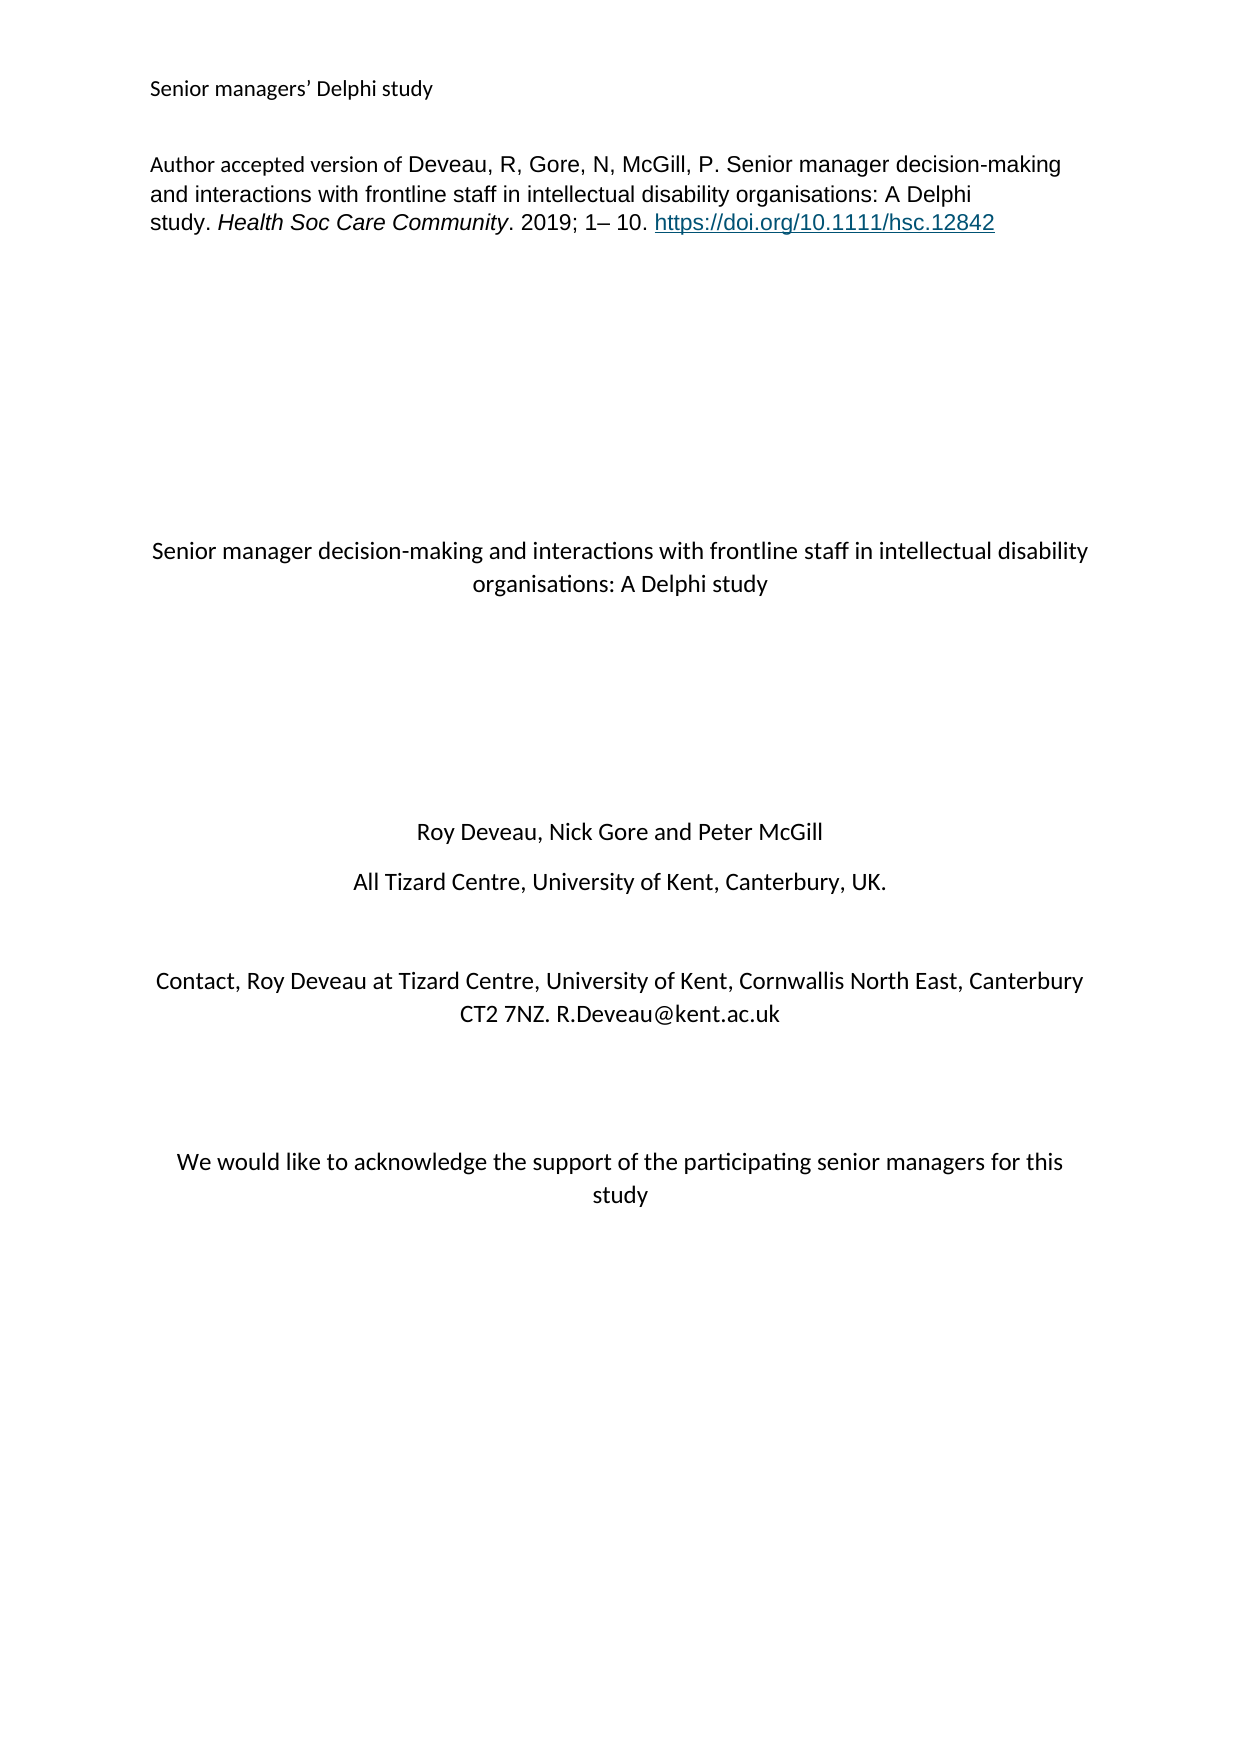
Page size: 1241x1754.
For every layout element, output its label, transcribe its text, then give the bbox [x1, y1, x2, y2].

text Contact, Roy Deveau at Tizard Centre, University of Kent, Cornwallis North East, Canterbury CT2 7NZ. R.Deveau@kent.ac.uk [150, 965, 1090, 1028]
text Author accepted version of Deveau, R, Gore, N, McGill, P. Senior manager decision‐making and interactions with frontline staff in intellectual disability organisations: A Delphi study. Health Soc Care Community. 2019; 1– 10. https://doi.org/10.1111/hsc.12842 [150, 150, 1090, 235]
text Roy Deveau, Nick Gore and Peter McGill [150, 816, 1090, 847]
text Senior manager decision-making and interactions with frontline staff in intellectual disability organisations: A Delphi study [150, 535, 1090, 599]
text We would like to acknowledge the support of the participating senior managers for this study [150, 1147, 1090, 1210]
text All Tizard Centre, University of Kent, Canterbury, UK. [150, 866, 1090, 896]
